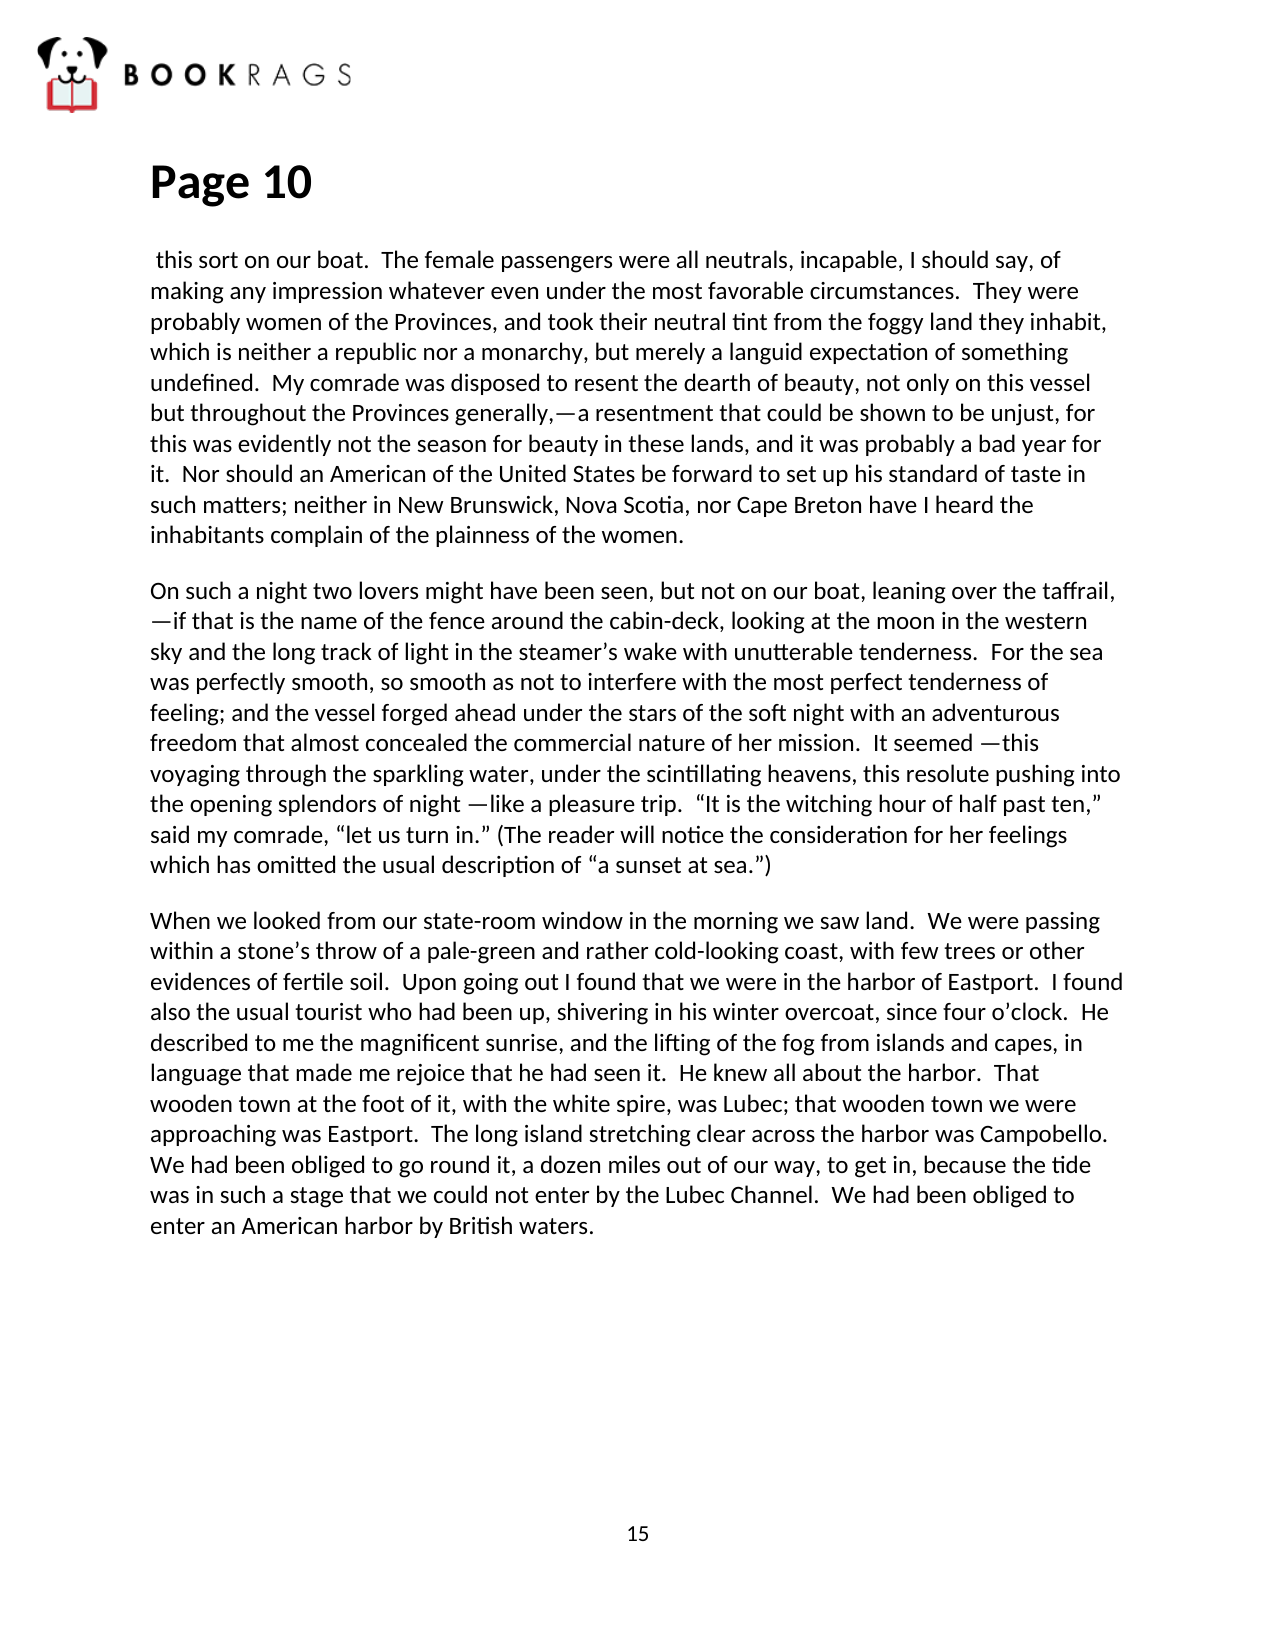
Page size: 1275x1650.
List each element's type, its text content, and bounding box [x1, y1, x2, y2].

text this sort on our boat. The female passengers were all neutrals, incapable, I should say, of making any impression whatever even under the most favorable circumstances. They were probably women of the Provinces, and took their neutral tint from the foggy land they inhabit, which is neither a republic nor a monarchy, but merely a languid expectation of something undefined. My comrade was disposed to resent the dearth of beauty, not only on this vessel but throughout the Provinces generally,—­a resentment that could be shown to be unjust, for this was evidently not the season for beauty in these lands, and it was probably a bad year for it. Nor should an American of the United States be forward to set up his standard of taste in such matters; neither in New Brunswick, Nova Scotia, nor Cape Breton have I heard the inhabitants complain of the plainness of the women. [150, 244, 1125, 550]
text Page 10 [150, 150, 1125, 211]
picture [37, 37, 351, 113]
text When we looked from our state-room window in the morning we saw land. We were passing within a stone’s throw of a pale-green and rather cold-looking coast, with few trees or other evidences of fertile soil. Upon going out I found that we were in the harbor of Eastport. I found also the usual tourist who had been up, shivering in his winter overcoat, since four o’clock. He described to me the magnificent sunrise, and the lifting of the fog from islands and capes, in language that made me rejoice that he had seen it. He knew all about the harbor. That wooden town at the foot of it, with the white spire, was Lubec; that wooden town we were approaching was Eastport. The long island stretching clear across the harbor was Campobello. We had been obliged to go round it, a dozen miles out of our way, to get in, because the tide was in such a stage that we could not enter by the Lubec Channel. We had been obliged to enter an American harbor by British waters. [150, 905, 1125, 1241]
text On such a night two lovers might have been seen, but not on our boat, leaning over the taffrail,—­if that is the name of the fence around the cabin-deck, looking at the moon in the western sky and the long track of light in the steamer’s wake with unutterable tenderness. For the sea was perfectly smooth, so smooth as not to interfere with the most perfect tenderness of feeling; and the vessel forged ahead under the stars of the soft night with an adventurous freedom that almost concealed the commercial nature of her mission. It seemed —­this voyaging through the sparkling water, under the scintillating heavens, this resolute pushing into the opening splendors of night —­like a pleasure trip. “It is the witching hour of half past ten,” said my comrade, “let us turn in.” (The reader will notice the consideration for her feelings which has omitted the usual description of “a sunset at sea.”) [150, 575, 1125, 880]
